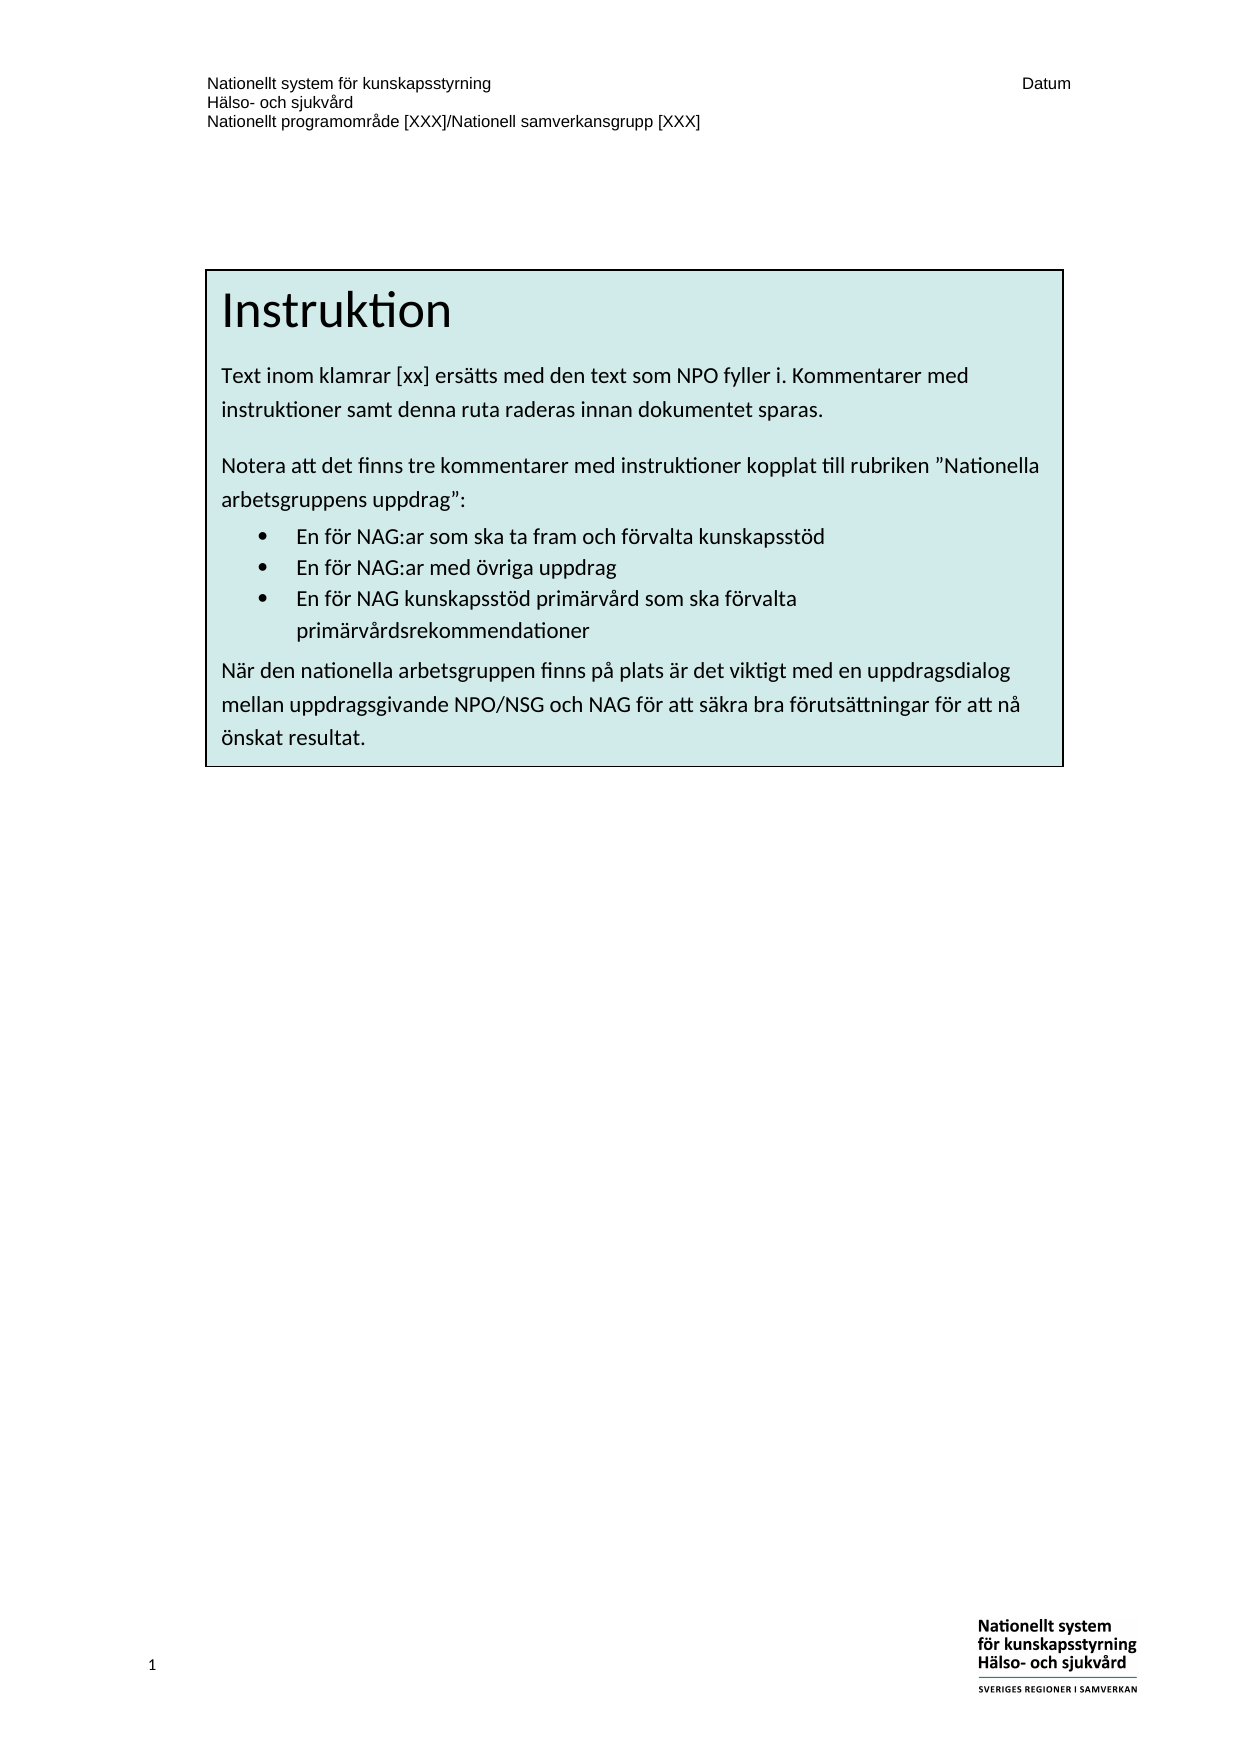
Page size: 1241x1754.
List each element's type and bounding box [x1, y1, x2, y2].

picture [977, 1618, 1138, 1694]
